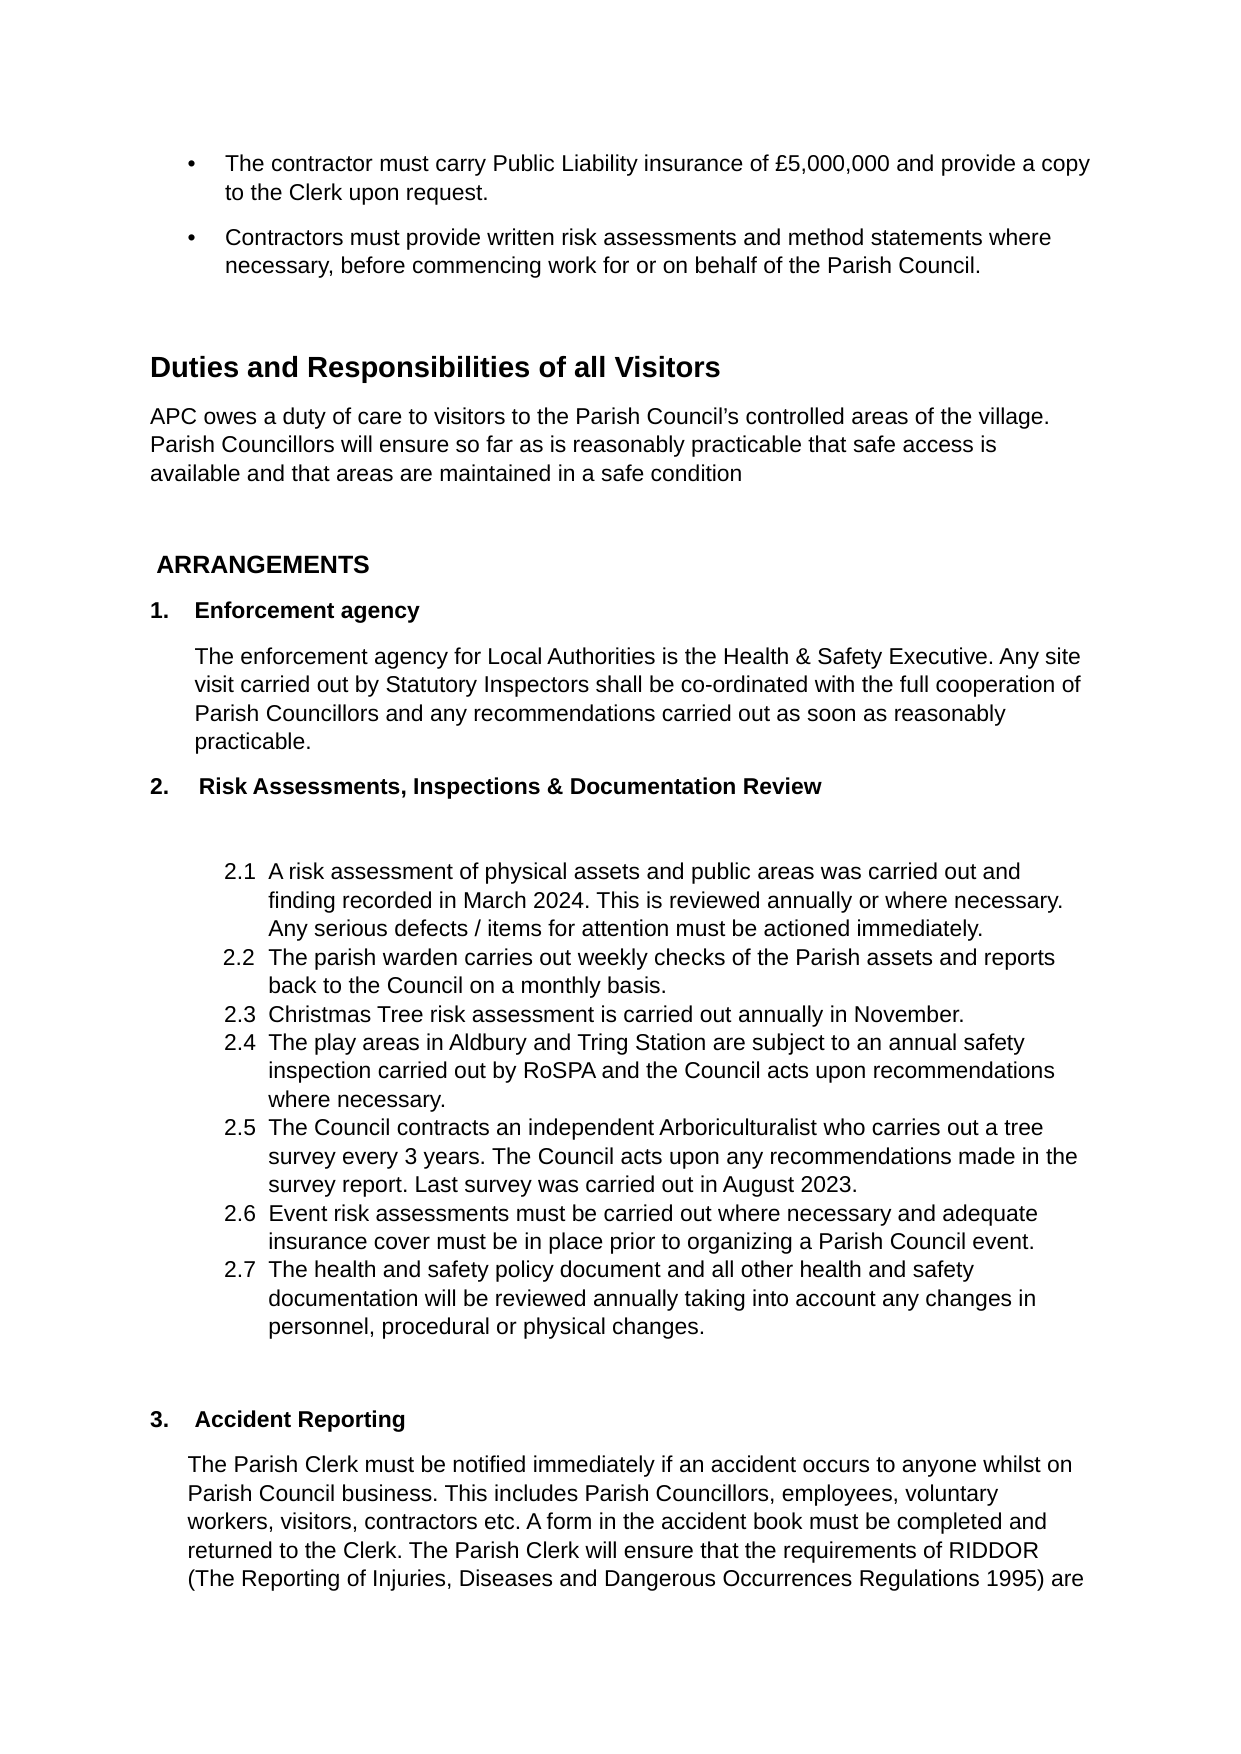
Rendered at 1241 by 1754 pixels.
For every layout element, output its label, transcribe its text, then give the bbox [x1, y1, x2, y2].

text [187, 1451, 1090, 1592]
text ARRANGEMENTS [150, 550, 1090, 578]
text • The contractor must carry Public Liability insurance of £5,000,000 and provide a copy to the Clerk upon request. [187, 150, 1090, 205]
list 2.6 Event risk assessments must be carried out where necessary and adequate insurance cover must be in place prior to organizing a Parish Council event. [224, 1199, 1090, 1254]
list The Council contracts an independent Arboriculturalist who carries out a tree survey every 3 years. The Council acts upon any recommendations made in the survey report. Last survey was carried out in August 2023. [224, 1114, 1090, 1197]
text Duties and Responsibilities of all Visitors [150, 350, 1090, 383]
list Risk Assessments, Inspections & Documentation Review [150, 773, 1090, 799]
text APC owes a duty of care to visitors to the Parish Council’s controlled areas of the village. Parish Councillors will ensure so far as is reasonably practicable that safe access is available and that areas are maintained in a safe condition [150, 403, 1090, 486]
list A risk assessment of physical assets and public areas was carried out and finding recorded in March 2024. This is reviewed annually or where necessary. [224, 858, 1090, 913]
list 2.7 The health and safety policy document and all other health and safety documentation will be reviewed annually taking into account any changes in personnel, procedural or physical changes. [224, 1256, 1090, 1340]
list Enforcement agency [150, 597, 1090, 624]
list Christmas Tree risk assessment is carried out annually in November. [224, 1001, 1090, 1027]
text The enforcement agency for Local Authorities is the Health & Safety Executive. Any site visit carried out by Statutory Inspectors shall be co-ordinated with the full cooperation of Parish Councillors and any recommendations carried out as soon as reasonably practicable. [194, 643, 1090, 754]
list The parish warden carries out weekly checks of the Parish assets and reports back to the Council on a monthly basis. [223, 944, 1090, 998]
list The play areas in Aldbury and Tring Station are subject to an annual safety inspection carried out by RoSPA and the Council acts upon recommendations where necessary. [224, 1029, 1090, 1112]
list Any serious defects / items for attention must be actioned immediately. [268, 915, 1090, 942]
list Accident Reporting [150, 1406, 1090, 1433]
list Contractors must provide written risk assessments and method statements where necessary, before commencing work for or on behalf of the Parish Council. [187, 223, 1090, 278]
